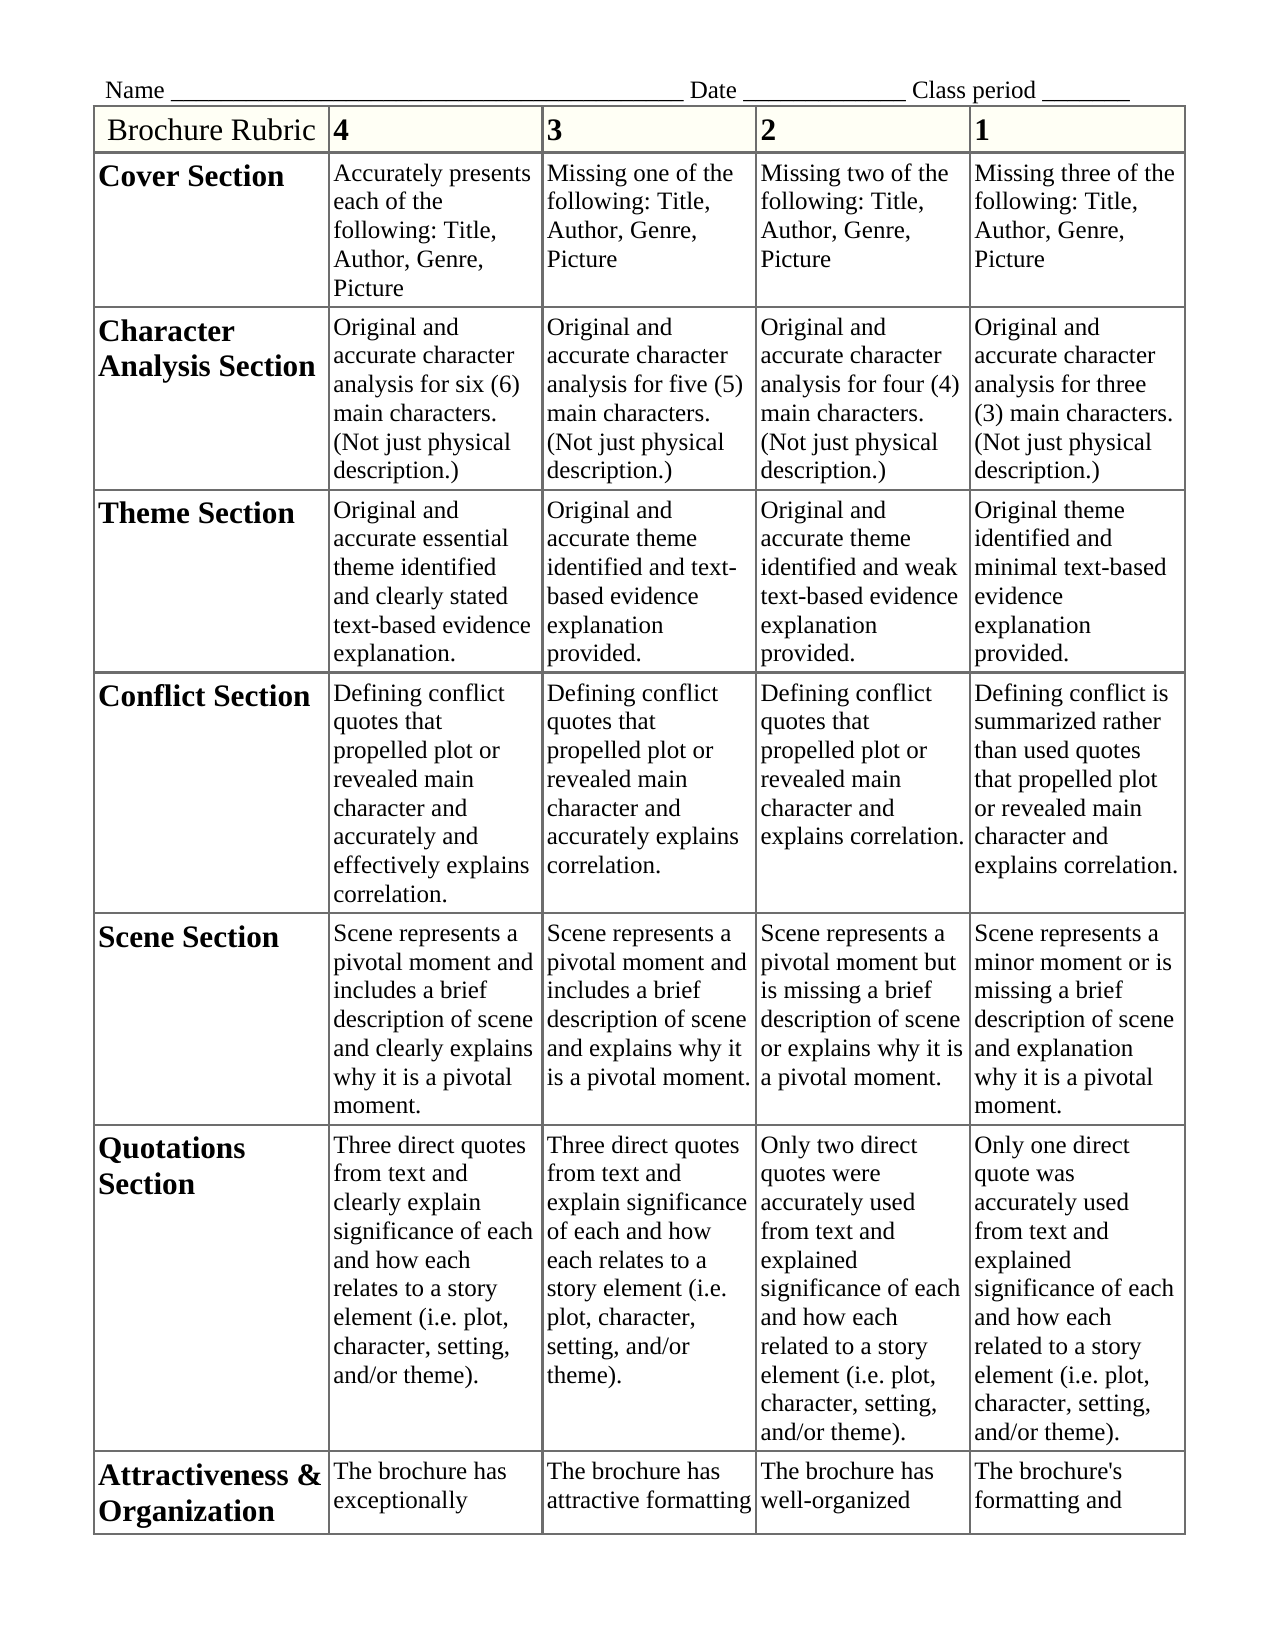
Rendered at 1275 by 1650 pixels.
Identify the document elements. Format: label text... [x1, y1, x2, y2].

table_cell Three direct quotes from text and explain significance of each and how each relates to a story element (i.e. plot, character, setting, and/or theme). [544, 1126, 755, 1450]
table_cell Defining conflict quotes that propelled plot or revealed main character and accurately and effectively explains correlation. [330, 674, 541, 912]
table_header 3 [544, 107, 755, 151]
table_cell Scene represents a pivotal moment and includes a brief description of scene and explains why it is a pivotal moment. [544, 914, 755, 1123]
table_cell Missing two of the following: Title, Author, Genre, Picture [757, 154, 969, 306]
table_cell Original and accurate essential theme identified and clearly stated text-based evidence explanation. [330, 491, 541, 671]
table_cell Character Analysis Section [95, 308, 328, 488]
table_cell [544, 1452, 755, 1532]
table_cell Original and accurate character analysis for five (5) main characters. (Not just physical description.) [544, 308, 755, 488]
table_cell Accurately presents each of the following: Title, Author, Genre, Picture [330, 154, 541, 306]
table_cell Original and accurate character analysis for six (6) main characters. (Not just physical description.) [330, 308, 541, 488]
table_cell Only one direct quote was accurately used from text and explained significance of each and how each related to a story element (i.e. plot, character, setting, and/or theme). [971, 1126, 1184, 1450]
table_cell Defining conflict is summarized rather than used quotes that propelled plot or revealed main character and explains correlation. [971, 674, 1184, 912]
table_cell Scene represents a minor moment or is missing a brief description of scene and explanation why it is a pivotal moment. [971, 914, 1184, 1123]
table_cell Cover Section [95, 154, 328, 306]
table_header 1 [971, 107, 1184, 151]
table_cell Conflict Section [95, 674, 328, 912]
table_cell Quotations Section [95, 1126, 328, 1450]
table_cell Original theme identified and minimal text-based evidence explanation provided. [971, 491, 1184, 671]
table_cell Only two direct quotes were accurately used from text and explained significance of each and how each related to a story element (i.e. plot, character, setting, and/or theme). [757, 1126, 969, 1450]
table_cell Original and accurate theme identified and text-based evidence explanation provided. [544, 491, 755, 671]
table_header Brochure Rubric [95, 107, 328, 151]
table_cell Original and accurate theme identified and weak text-based evidence explanation provided. [757, 491, 969, 671]
table_cell Three direct quotes from text and clearly explain significance of each and how each relates to a story element (i.e. plot, character, setting, and/or theme). [330, 1126, 541, 1450]
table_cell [95, 1452, 328, 1532]
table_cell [971, 1452, 1184, 1532]
table_cell Missing one of the following: Title, Author, Genre, Picture [544, 154, 755, 306]
table_cell Defining conflict quotes that propelled plot or revealed main character and explains correlation. [757, 674, 969, 912]
table_cell Original and accurate character analysis for four (4) main characters. (Not just physical description.) [757, 308, 969, 488]
table_header 4 [330, 107, 541, 151]
table_cell Scene represents a pivotal moment and includes a brief description of scene and clearly explains why it is a pivotal moment. [330, 914, 541, 1123]
table_cell Defining conflict quotes that propelled plot or revealed main character and accurately explains correlation. [544, 674, 755, 912]
table_cell Scene represents a pivotal moment but is missing a brief description of scene or explains why it is a pivotal moment. [757, 914, 969, 1123]
table_cell Missing three of the following: Title, Author, Genre, Picture [971, 154, 1184, 306]
table_cell Scene Section [95, 914, 328, 1123]
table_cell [330, 1452, 541, 1532]
table_cell Theme Section [95, 491, 328, 671]
table_cell Original and accurate character analysis for three (3) main characters. (Not just physical description.) [971, 308, 1184, 488]
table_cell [757, 1452, 969, 1532]
table_header 2 [757, 107, 969, 151]
